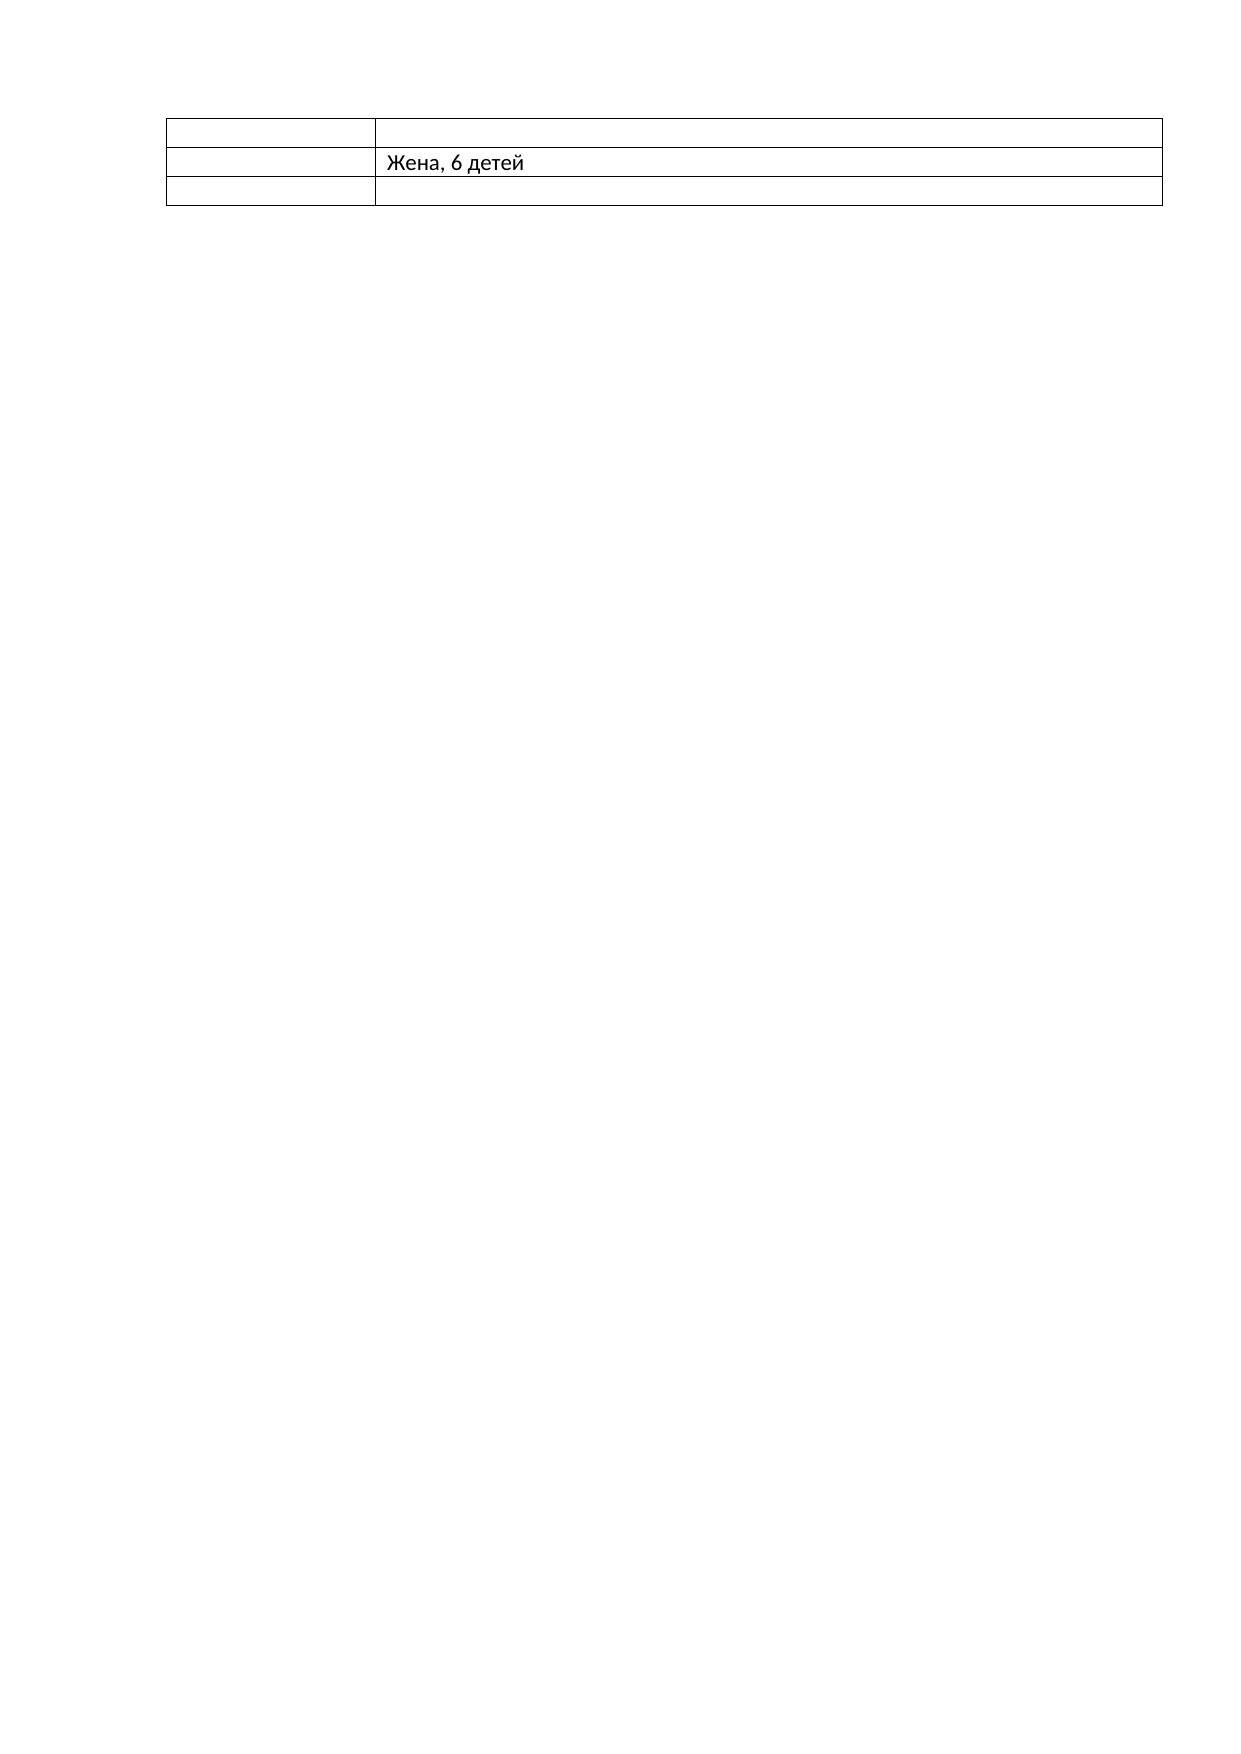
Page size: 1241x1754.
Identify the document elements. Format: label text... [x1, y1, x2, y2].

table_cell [376, 119, 1162, 147]
table_cell [167, 177, 375, 205]
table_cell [167, 119, 375, 147]
table_cell [376, 177, 1162, 205]
table_cell [167, 148, 375, 176]
table_cell Жена, 6 детей [376, 148, 1162, 176]
